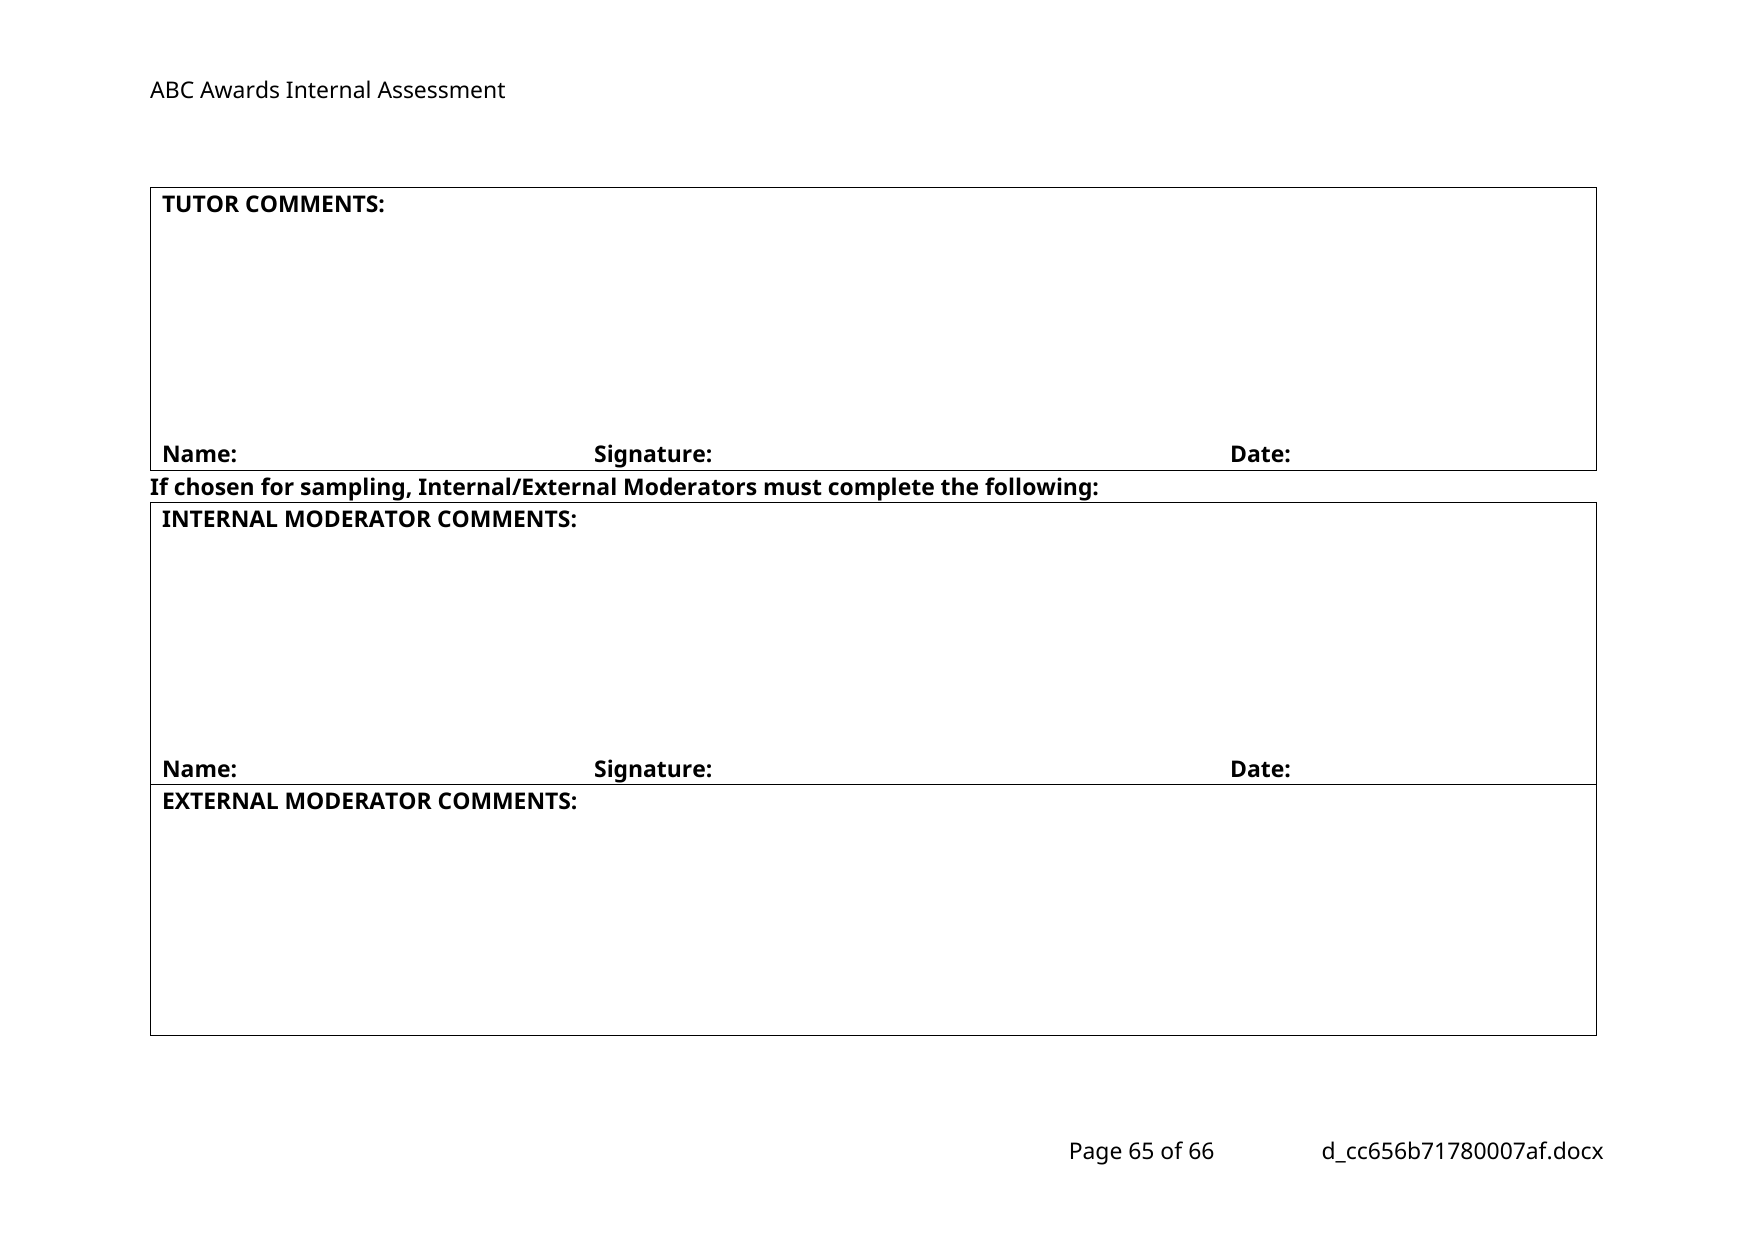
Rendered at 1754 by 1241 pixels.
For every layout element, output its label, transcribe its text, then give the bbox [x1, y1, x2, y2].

table_header TUTOR COMMENTS: Name: Signature: Date: [151, 188, 1596, 469]
subtitle If chosen for sampling, Internal/External Moderators must complete the following: [150, 471, 1604, 502]
table_header INTERNAL MODERATOR COMMENTS: Name: Signature: Date: [151, 503, 1596, 784]
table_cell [151, 785, 1596, 1035]
